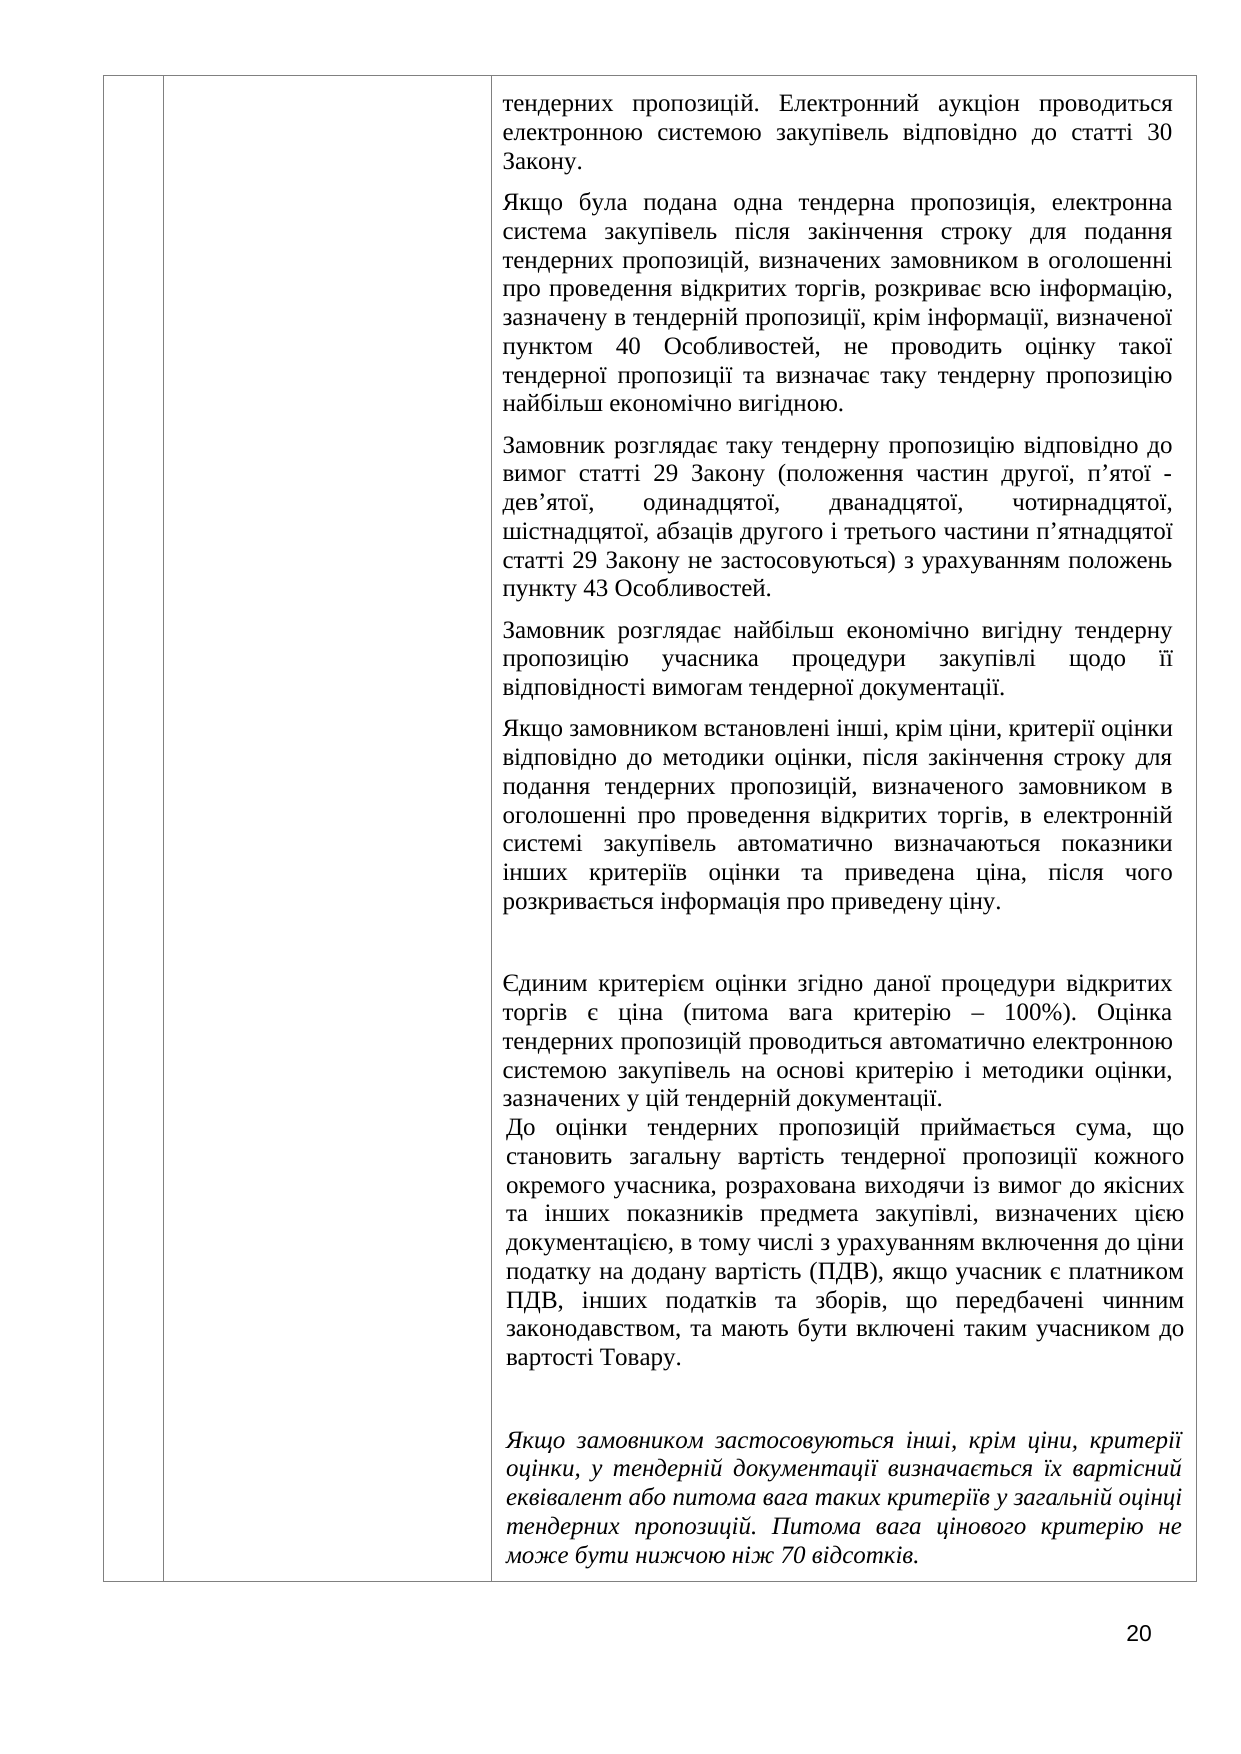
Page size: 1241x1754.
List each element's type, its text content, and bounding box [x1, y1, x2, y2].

table_cell 1 [104, 76, 163, 1581]
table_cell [164, 76, 491, 1581]
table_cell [492, 76, 1196, 1581]
